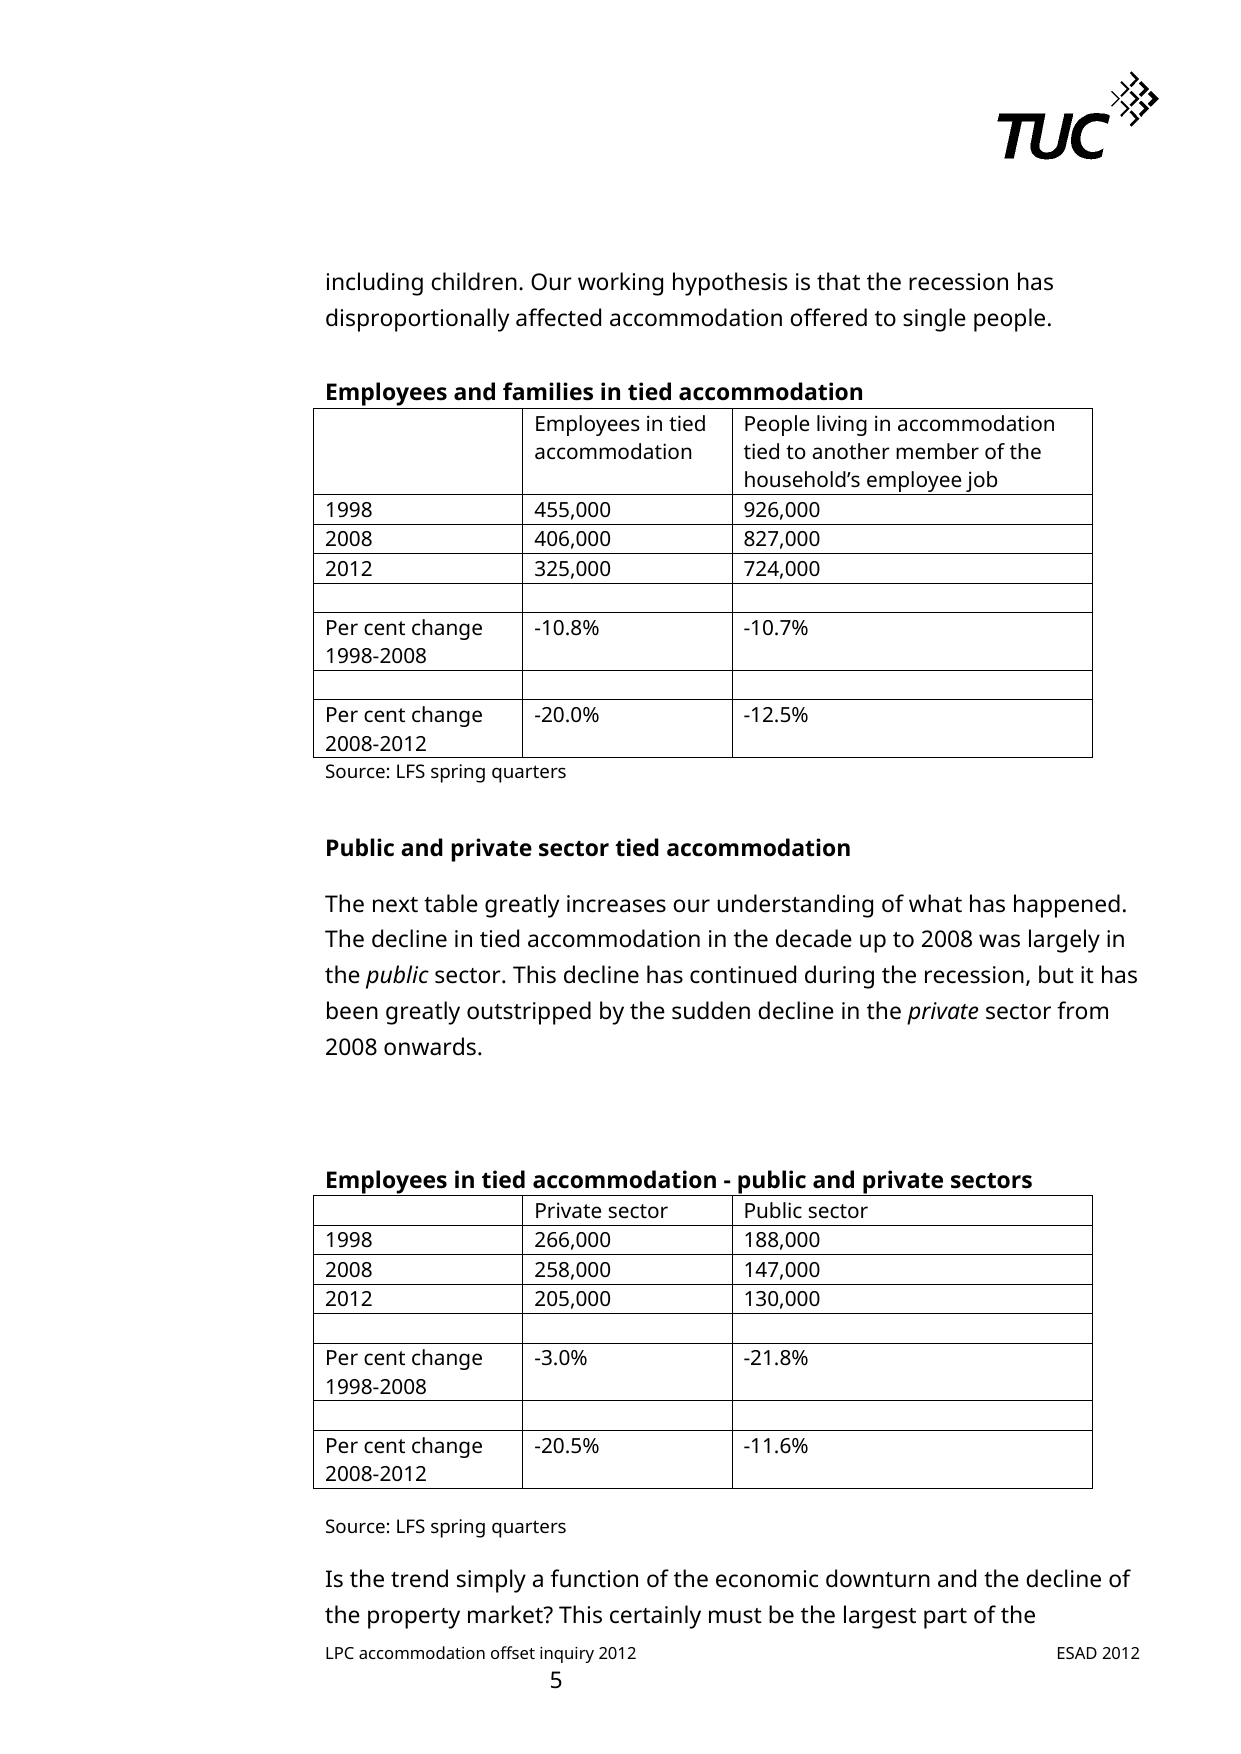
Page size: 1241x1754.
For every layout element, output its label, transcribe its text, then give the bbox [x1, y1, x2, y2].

text Employees and families in tied accommodation [325, 376, 1140, 408]
table_cell [733, 1314, 1092, 1342]
table_cell [523, 1314, 732, 1342]
table_cell Per cent change 2008-2012 [314, 1431, 522, 1488]
table_cell 827,000 [733, 525, 1092, 553]
table_cell 2012 [314, 1285, 522, 1313]
table_cell [314, 1401, 522, 1430]
table_cell 724,000 [733, 554, 1092, 582]
table_cell Per cent change 1998-2008 [314, 613, 522, 670]
table_cell [523, 1401, 732, 1430]
table_header People living in accommodation tied to another member of the household’s employee job [733, 409, 1092, 494]
text Employees in tied accommodation - public and private sectors [325, 1164, 1140, 1195]
table_cell -12.5% [733, 700, 1092, 757]
table_cell [314, 671, 522, 699]
table_cell 1998 [314, 495, 522, 523]
table_cell 258,000 [523, 1255, 732, 1283]
table_cell [523, 584, 732, 612]
table_cell -11.6% [733, 1431, 1092, 1488]
table_cell Per cent change 1998-2008 [314, 1344, 522, 1400]
table_cell -3.0% [523, 1344, 732, 1400]
table_cell 188,000 [733, 1226, 1092, 1254]
table_cell [314, 1314, 522, 1342]
table_cell 2008 [314, 525, 522, 553]
table_cell 147,000 [733, 1255, 1092, 1283]
table_cell Per cent change 2008-2012 [314, 700, 522, 757]
table_cell 325,000 [523, 554, 732, 582]
table_header Public sector [733, 1196, 1092, 1224]
table_cell 1998 [314, 1226, 522, 1254]
table_cell [733, 671, 1092, 699]
table_cell 205,000 [523, 1285, 732, 1313]
text Source: LFS spring quarters [325, 1513, 1140, 1538]
table_cell 455,000 [523, 495, 732, 523]
table_cell 406,000 [523, 525, 732, 553]
table_cell 2012 [314, 554, 522, 582]
table_cell 130,000 [733, 1285, 1092, 1313]
table_header [314, 409, 522, 494]
table_cell [314, 584, 522, 612]
table_header [314, 1196, 522, 1224]
table_cell 266,000 [523, 1226, 732, 1254]
table_cell 926,000 [733, 495, 1092, 523]
table_cell [523, 671, 732, 699]
table_cell 2008 [314, 1255, 522, 1283]
table_cell [733, 584, 1092, 612]
table_cell -10.8% [523, 613, 732, 670]
table_cell -20.0% [523, 700, 732, 757]
table_cell -10.7% [733, 613, 1092, 670]
text Source: LFS spring quarters [325, 758, 1140, 784]
text The next table greatly increases our understanding of what has happened. The decline in tied accommodation in the decade up to 2008 was largely in the public sector. This decline has continued during the recession, but it has been greatly outstripped by the sudden decline in the private sector from 2008 onwards. [325, 887, 1140, 1062]
text Public and private sector tied accommodation [325, 832, 1140, 863]
table_cell [733, 1401, 1092, 1430]
table_header Private sector [523, 1196, 732, 1224]
table_cell -21.8% [733, 1344, 1092, 1400]
table_header Employees in tied accommodation [523, 409, 732, 494]
table_cell -20.5% [523, 1431, 732, 1488]
picture [995, 70, 1159, 161]
